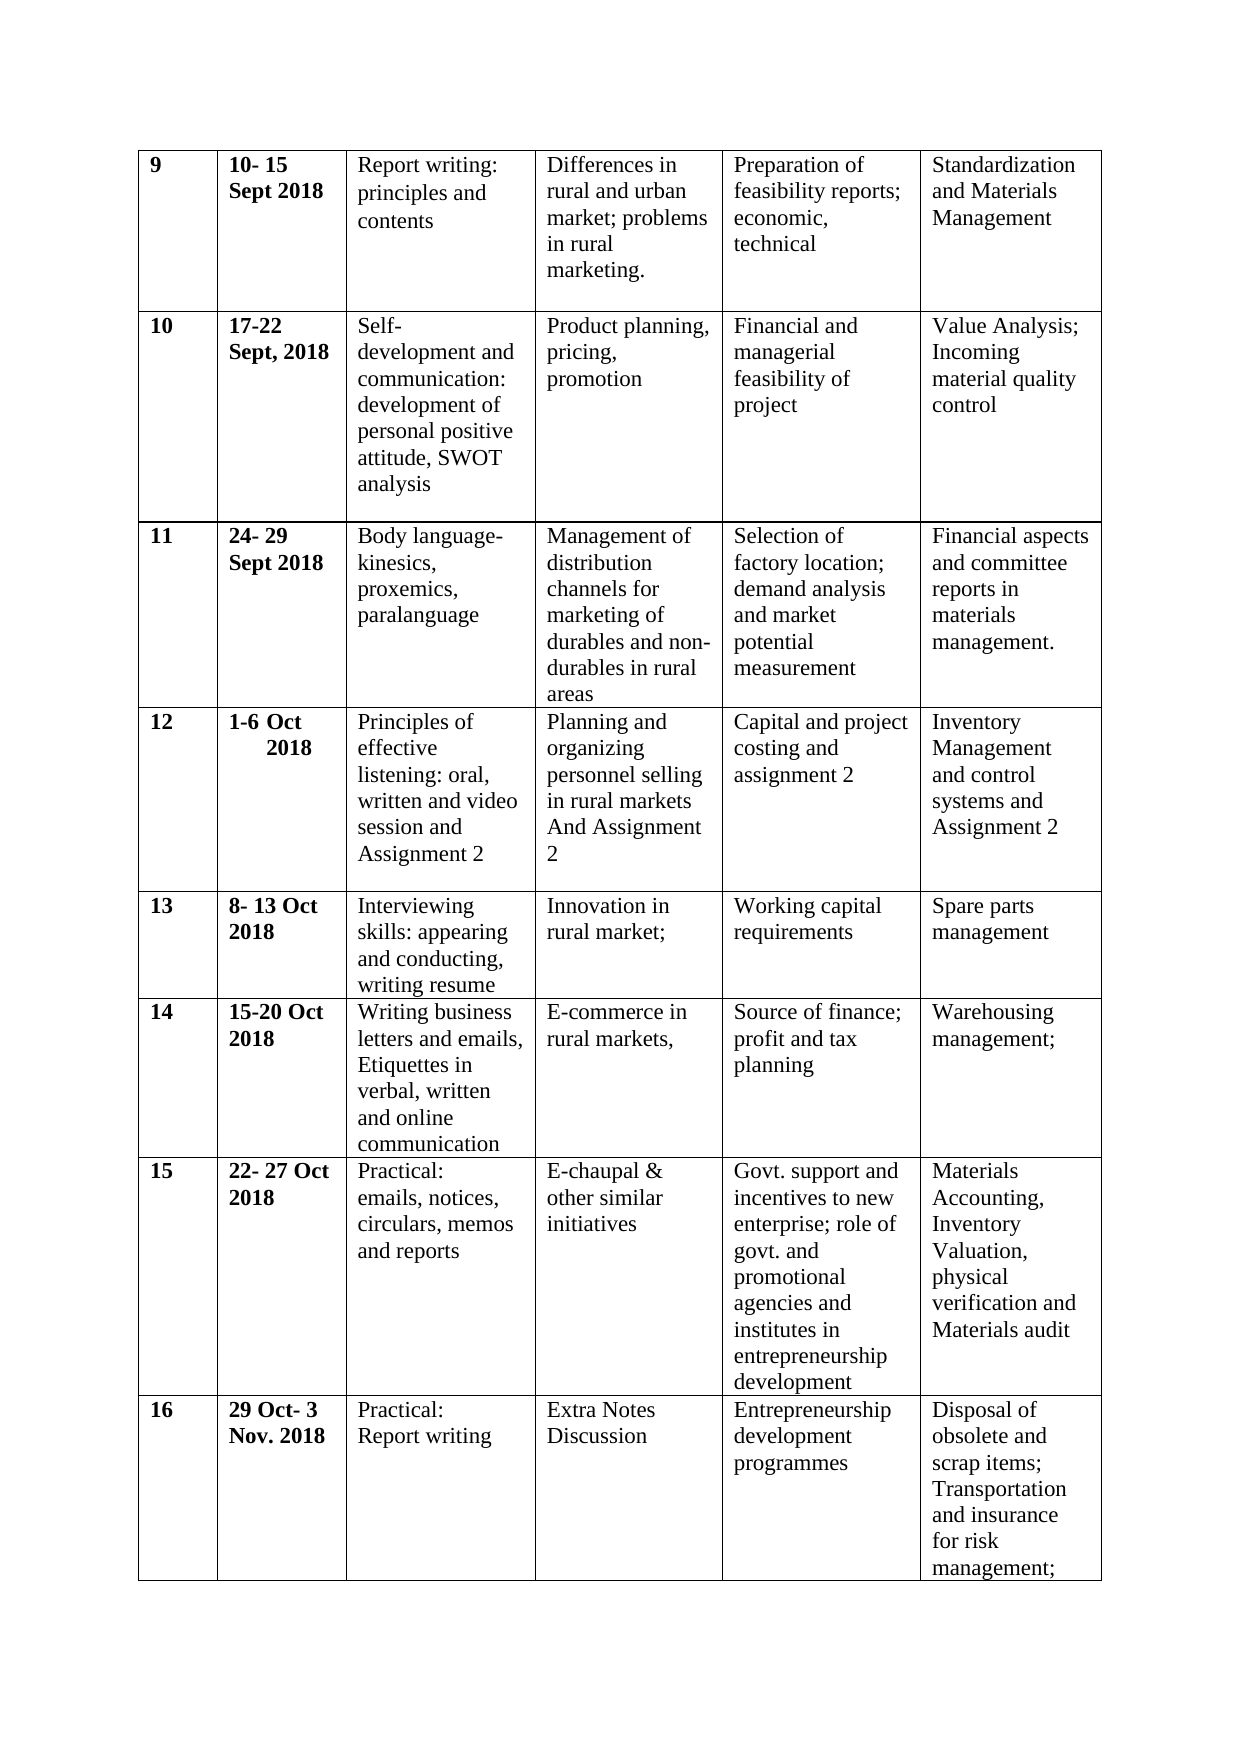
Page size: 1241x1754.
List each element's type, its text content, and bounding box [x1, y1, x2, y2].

table_cell 17-22 Sept, 2018 [218, 312, 346, 521]
table_cell Standardization and Materials Management [921, 151, 1101, 311]
table_cell Spare parts management [921, 892, 1101, 997]
table_cell Body language-kinesics, proxemics, paralanguage [347, 523, 535, 707]
table_cell 22- 27 Oct 2018 [218, 1158, 346, 1395]
table_cell Product planning, pricing, promotion [536, 312, 722, 521]
table_cell Innovation in rural market; [536, 892, 722, 997]
table_cell 29 Oct- 3 Nov. 2018 [218, 1396, 346, 1580]
table_cell 13 [139, 892, 217, 997]
table_cell Source of finance; profit and tax planning [723, 999, 920, 1157]
table_cell Warehousing management; [921, 999, 1101, 1157]
table_cell Materials Accounting, Inventory Valuation, physical verification and Materials audit [921, 1158, 1101, 1395]
table_cell Working capital requirements [723, 892, 920, 997]
table_cell Preparation of feasibility reports; economic, technical [723, 151, 920, 311]
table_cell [723, 1396, 920, 1580]
table_cell 10 [139, 312, 217, 521]
table_cell Selection of factory location; demand analysis and market potential measurement [723, 523, 920, 707]
table_cell 24- 29 Sept 2018 [218, 523, 346, 707]
table_cell Inventory Management and control systems and Assignment 2 [921, 708, 1101, 891]
table_cell Govt. support and incentives to new enterprise; role of govt. and promotional agencies and institutes in entrepreneurship development [723, 1158, 920, 1395]
table_cell Value Analysis; Incoming material quality control [921, 312, 1101, 521]
table_cell Financial and managerial feasibility of project [723, 312, 920, 521]
table_cell 15-20 Oct 2018 [218, 999, 346, 1157]
table_cell 10- 15 Sept 2018 [218, 151, 346, 311]
table_cell 14 [139, 999, 217, 1157]
table_cell Writing business letters and emails, Etiquettes in verbal, written and online communication [347, 999, 535, 1157]
table_cell 15 [139, 1158, 217, 1395]
table_cell 11 [139, 523, 217, 707]
table_cell Report writing: principles and contents [347, 151, 535, 311]
table_cell Differences in rural and urban market; problems in rural marketing. [536, 151, 722, 311]
table_cell Management of distribution channels for marketing of durables and non-durables in rural areas [536, 523, 722, 707]
table_cell Capital and project costing and assignment 2 [723, 708, 920, 891]
table_cell Self- development and communication: development of personal positive attitude, SWOT analysis [347, 312, 535, 521]
table_cell E-commerce in rural markets, [536, 999, 722, 1157]
table_cell E-chaupal & other similar initiatives [536, 1158, 722, 1395]
table_cell Planning and organizing personnel selling in rural markets And Assignment 2 [536, 708, 722, 891]
table_cell Interviewing skills: appearing and conducting, writing resume [347, 892, 535, 997]
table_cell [536, 1396, 722, 1580]
table_cell 8- 13 Oct 2018 [218, 892, 346, 997]
table_cell 16 [139, 1396, 217, 1580]
table_cell Oct 2018 [218, 708, 346, 891]
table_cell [347, 1396, 535, 1580]
table_cell 12 [139, 708, 217, 891]
table_cell Principles of effective listening: oral, written and video session and Assignment 2 [347, 708, 535, 891]
table_cell Financial aspects and committee reports in materials management. [921, 523, 1101, 707]
table_cell Practical: emails, notices, circulars, memos and reports [347, 1158, 535, 1395]
table_cell 9 [139, 151, 217, 311]
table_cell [921, 1396, 1101, 1580]
